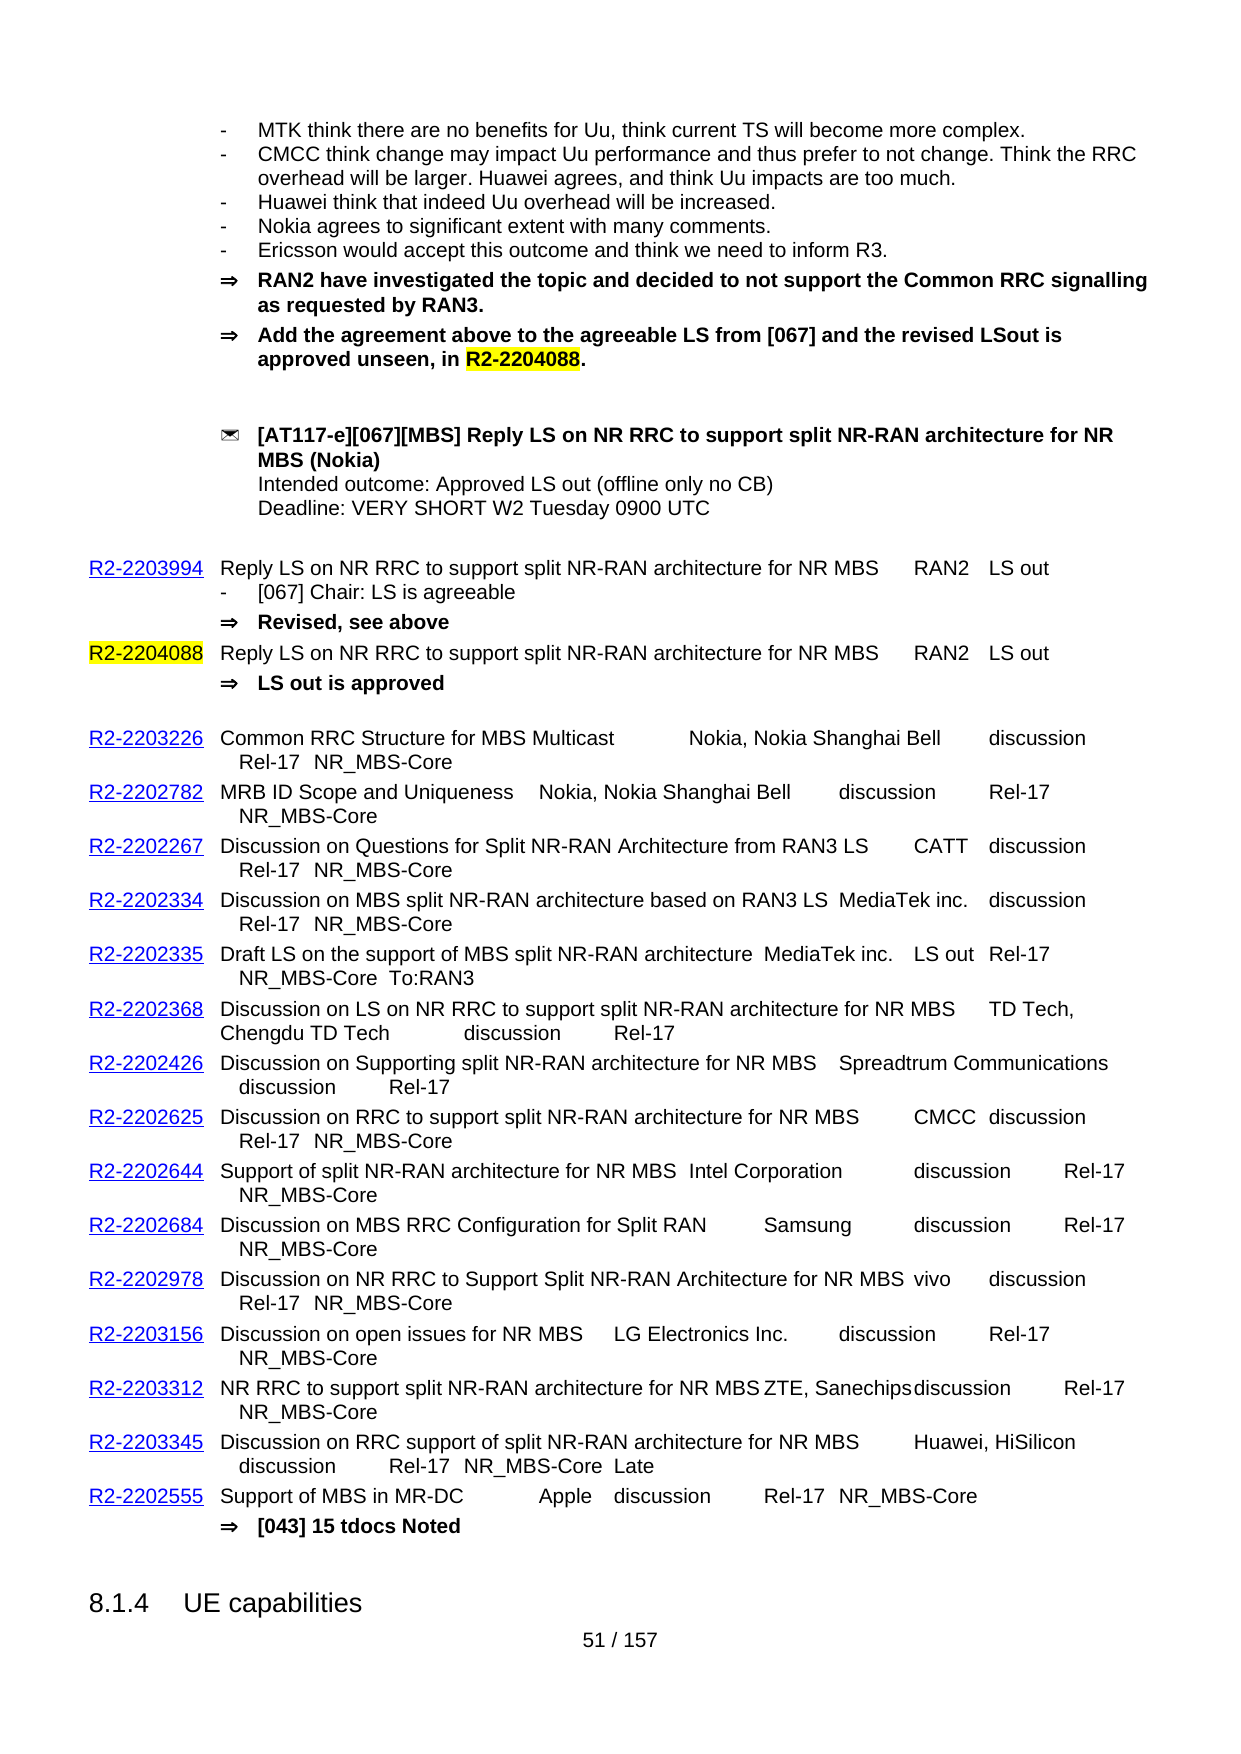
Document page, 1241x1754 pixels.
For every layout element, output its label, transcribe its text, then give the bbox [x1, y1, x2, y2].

text - Ericsson would accept this outcome and think we need to inform R3. [220, 238, 1152, 262]
text - Nokia agrees to significant extent with many comments. [220, 214, 1152, 238]
text - Huawei think that indeed Uu overhead will be increased. [220, 190, 1152, 214]
text RAN2 have investigated the topic and decided to not support the Common RRC signalling as requested by RAN3. [220, 268, 1152, 317]
title R2-2203312 NR RRC to support split NR-RAN architecture for NR MBS ZTE, Sanechips discussion Rel-17 NR_MBS-Core [89, 1376, 1152, 1423]
text - CMCC think change may impact Uu performance and thus prefer to not change. Think the RRC overhead will be larger. Huawei agrees, and think Uu impacts are too much. [220, 142, 1152, 190]
title R2-2202644 Support of split NR-RAN architecture for NR MBS Intel Corporation discussion Rel-17 NR_MBS-Core [89, 1159, 1152, 1207]
title R2-2202334 Discussion on MBS split NR-RAN architecture based on RAN3 LS MediaTek inc. discussion Rel-17 NR_MBS-Core [89, 888, 1152, 936]
text - [067] Chair: LS is agreeable [220, 580, 1152, 604]
title R2-2202978 Discussion on NR RRC to Support Split NR-RAN Architecture for NR MBS vivo discussion Rel-17 NR_MBS-Core [89, 1267, 1152, 1315]
text Add the agreement above to the agreeable LS from [067] and the revised LSout is approved unseen, in R2-2204088. [220, 323, 1152, 371]
title R2-2202782 MRB ID Scope and Uniqueness Nokia, Nokia Shanghai Bell discussion Rel-17 NR_MBS-Core [89, 780, 1152, 828]
title R2-2203345 Discussion on RRC support of split NR-RAN architecture for NR MBS Huawei, HiSilicon discussion Rel-17 NR_MBS-Core Late [89, 1430, 1152, 1478]
text Revised, see above [220, 610, 1152, 634]
title R2-2202335 Draft LS on the support of MBS split NR-RAN architecture MediaTek inc. LS out Rel-17 NR_MBS-Core To:RAN3 [89, 942, 1152, 990]
text - MTK think there are no benefits for Uu, think current TS will become more complex. [220, 118, 1152, 142]
title R2-2202267 Discussion on Questions for Split NR-RAN Architecture from RAN3 LS CATT discussion Rel-17 NR_MBS-Core [89, 834, 1152, 882]
text LS out is approved [220, 671, 1152, 695]
title R2-2202555 Support of MBS in MR-DC Apple discussion Rel-17 NR_MBS-Core [89, 1484, 1152, 1508]
title R2-2203226 Common RRC Structure for MBS Multicast Nokia, Nokia Shanghai Bell discussion Rel-17 NR_MBS-Core [89, 726, 1152, 773]
title R2-2203994 Reply LS on NR RRC to support split NR-RAN architecture for NR MBS RAN2 LS out [89, 556, 1152, 580]
title R2-2202368 Discussion on LS on NR RRC to support split NR-RAN architecture for NR MBS TD Tech, Chengdu TD Tech discussion Rel-17 [89, 996, 1152, 1044]
text [043] 15 tdocs Noted [220, 1514, 1152, 1538]
text Intended outcome: Approved LS out (offline only no CB) [220, 471, 1152, 495]
subtitle 8.1.4 UE capabilities [89, 1587, 1152, 1619]
title R2-2202625 Discussion on RRC to support split NR-RAN architecture for NR MBS CMCC discussion Rel-17 NR_MBS-Core [89, 1105, 1152, 1153]
text [AT117-e][067][MBS] Reply LS on NR RRC to support split NR-RAN architecture for NR MBS (Nokia) [220, 423, 1152, 471]
title R2-2204088 Reply LS on NR RRC to support split NR-RAN architecture for NR MBS RAN2 LS out [203, 641, 1152, 664]
title R2-2202684 Discussion on MBS RRC Configuration for Split RAN Samsung discussion Rel-17 NR_MBS-Core [89, 1213, 1152, 1261]
title R2-2202426 Discussion on Supporting split NR-RAN architecture for NR MBS Spreadtrum Communications discussion Rel-17 [89, 1051, 1152, 1098]
text Deadline: VERY SHORT W2 Tuesday 0900 UTC [220, 495, 1152, 519]
title R2-2203156 Discussion on open issues for NR MBS LG Electronics Inc. discussion Rel-17 NR_MBS-Core [89, 1321, 1152, 1369]
